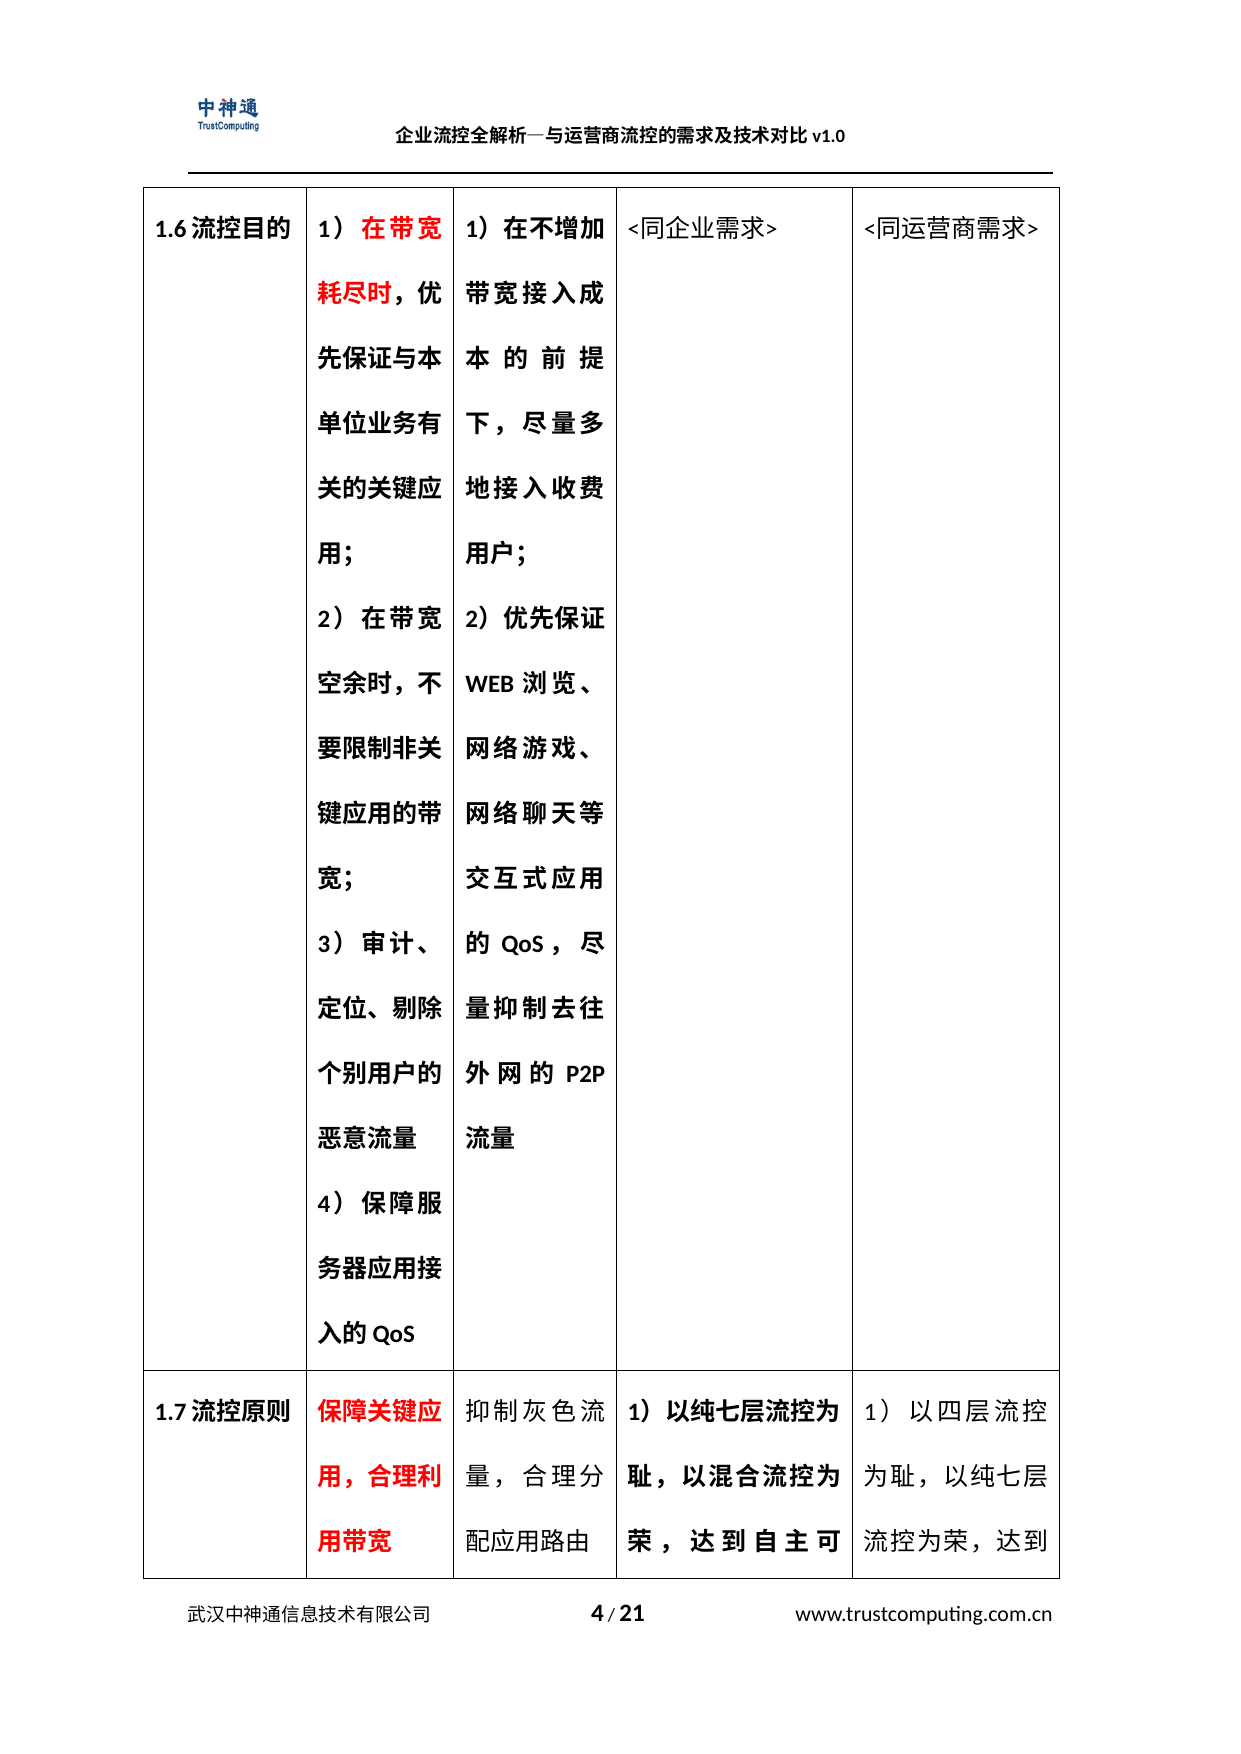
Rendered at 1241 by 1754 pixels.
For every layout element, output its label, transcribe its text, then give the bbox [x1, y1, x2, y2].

table_cell <同运营商需求> [853, 188, 1059, 1370]
table_cell 1.6流控目的 [144, 188, 306, 1370]
table_cell 抑制灰色流量，合理分配应用路由 [454, 1371, 616, 1578]
table_cell 1）在不增加带宽接入成本的前提下，尽量多地接入收费用户； 2）优先保证WEB浏览、网络游戏、网络聊天等交互式应用的QoS，尽量抑制去往外网的P2P流量 [454, 188, 616, 1370]
table_cell 1）以纯七层流控为耻，以混合流控为荣，达到自主可控、长期有效的目的； 2)一步到位卖产品，在保障流控效果的前提下，绝不收取用户的流控特征库升级费 [617, 1371, 852, 1578]
table_cell 1.7流控原则 [144, 1371, 306, 1578]
table_cell 1）在带宽耗尽时，优先保证与本单位业务有关的关键应用； 2）在带宽空余时，不要限制非关键应用的带宽； 3）审计、定位、剔除个别用户的恶意流量 4）保障服务器应用接入的QoS [307, 188, 453, 1370]
picture [187, 88, 268, 142]
table_cell 保障关键应用，合理利用带宽 [307, 1371, 453, 1578]
table_cell <同企业需求> [617, 188, 852, 1370]
table_cell 1）以四层流控为耻，以纯七层流控为荣，达到精细控制应用路由和带宽的目的 2）以维护七层流控特征库持续向用户收费为生 [853, 1371, 1059, 1578]
